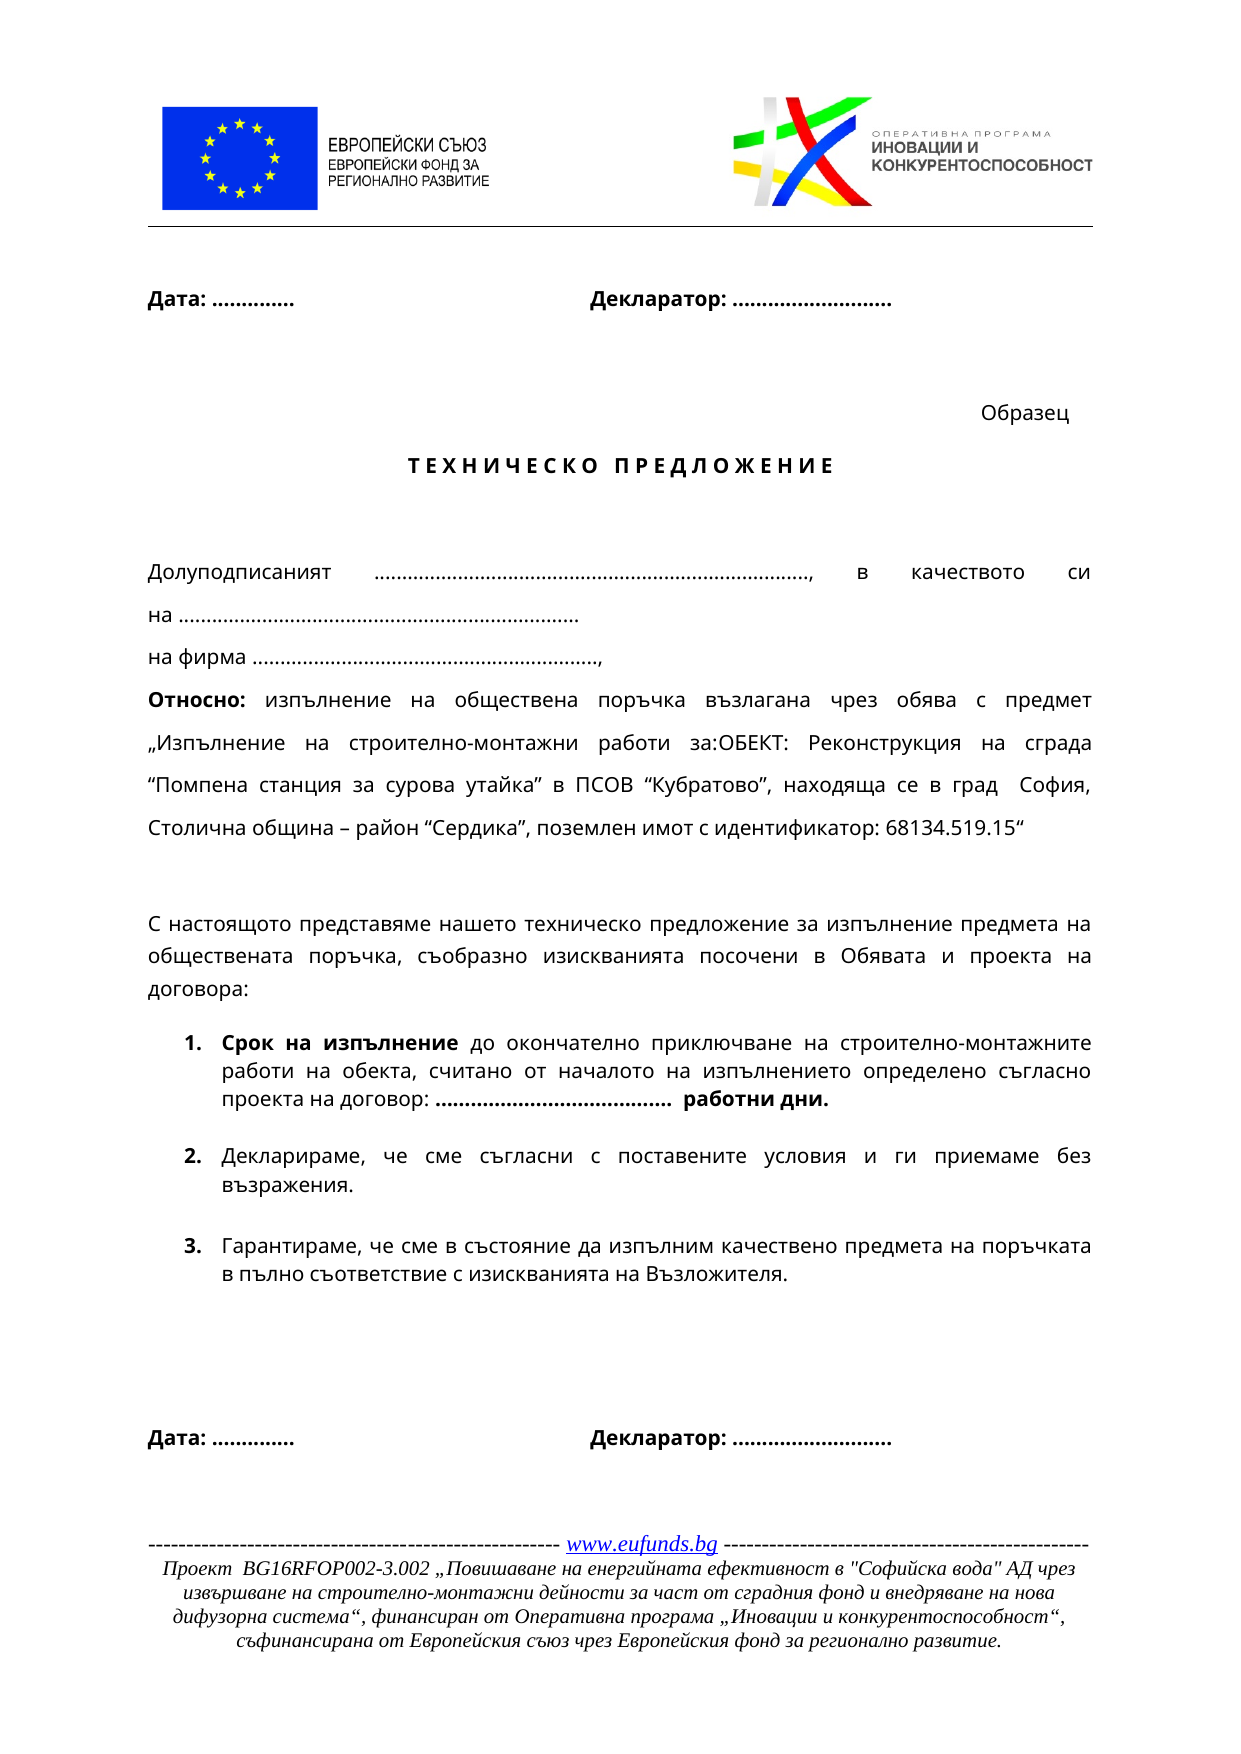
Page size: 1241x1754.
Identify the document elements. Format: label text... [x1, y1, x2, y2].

list Декларираме, че сме съгласни с поставените условия и ги приемаме без възражения. [184, 1141, 1093, 1198]
text Т Е Х Н И Ч Е С К О П Р Е Д Л О Ж Е Н И Е [148, 451, 1093, 479]
text Относно: изпълнение на обществена поръчка възлагана чрез обява с предмет „Изпълнение на строително-монтажни работи за:ОБЕКТ: Реконструкция на сграда “Помпена станция за сурова утайка” в ПСОВ “Кубратово”, находящa се в град София, Столична община – район “Сердика”, поземлен имот с идентификатор: 68134.519.15“ [148, 685, 1093, 841]
text Дата: .............. Декларатор: ........................... [148, 1423, 1093, 1451]
text С настоящото представяме нашето техническо предложение за изпълнение предмета на обществената поръчка, съобразно изискванията посочени в Обявата и проекта на договора: [148, 909, 1093, 1003]
text Образец [883, 398, 1093, 426]
list Срок на изпълнение до окончателно приключване на строително-монтажните работи на обекта, считано от началото на изпълнението определено съгласно проекта на договор: …………………………………. работни дни. [184, 1028, 1093, 1113]
picture [147, 95, 518, 224]
text Долуподписаният .............................................................................., в качеството си на ........................................................................ [148, 557, 1093, 628]
text на фирма .............................................................., [148, 642, 1093, 671]
list Гарантираме, че сме в състояние да изпълним качествено предмета на поръчката в пълно съответствие с изискванията на Възложителя. [184, 1231, 1093, 1288]
text Дата: .............. Декларатор: ........................... [148, 284, 1093, 312]
picture [707, 73, 1093, 224]
